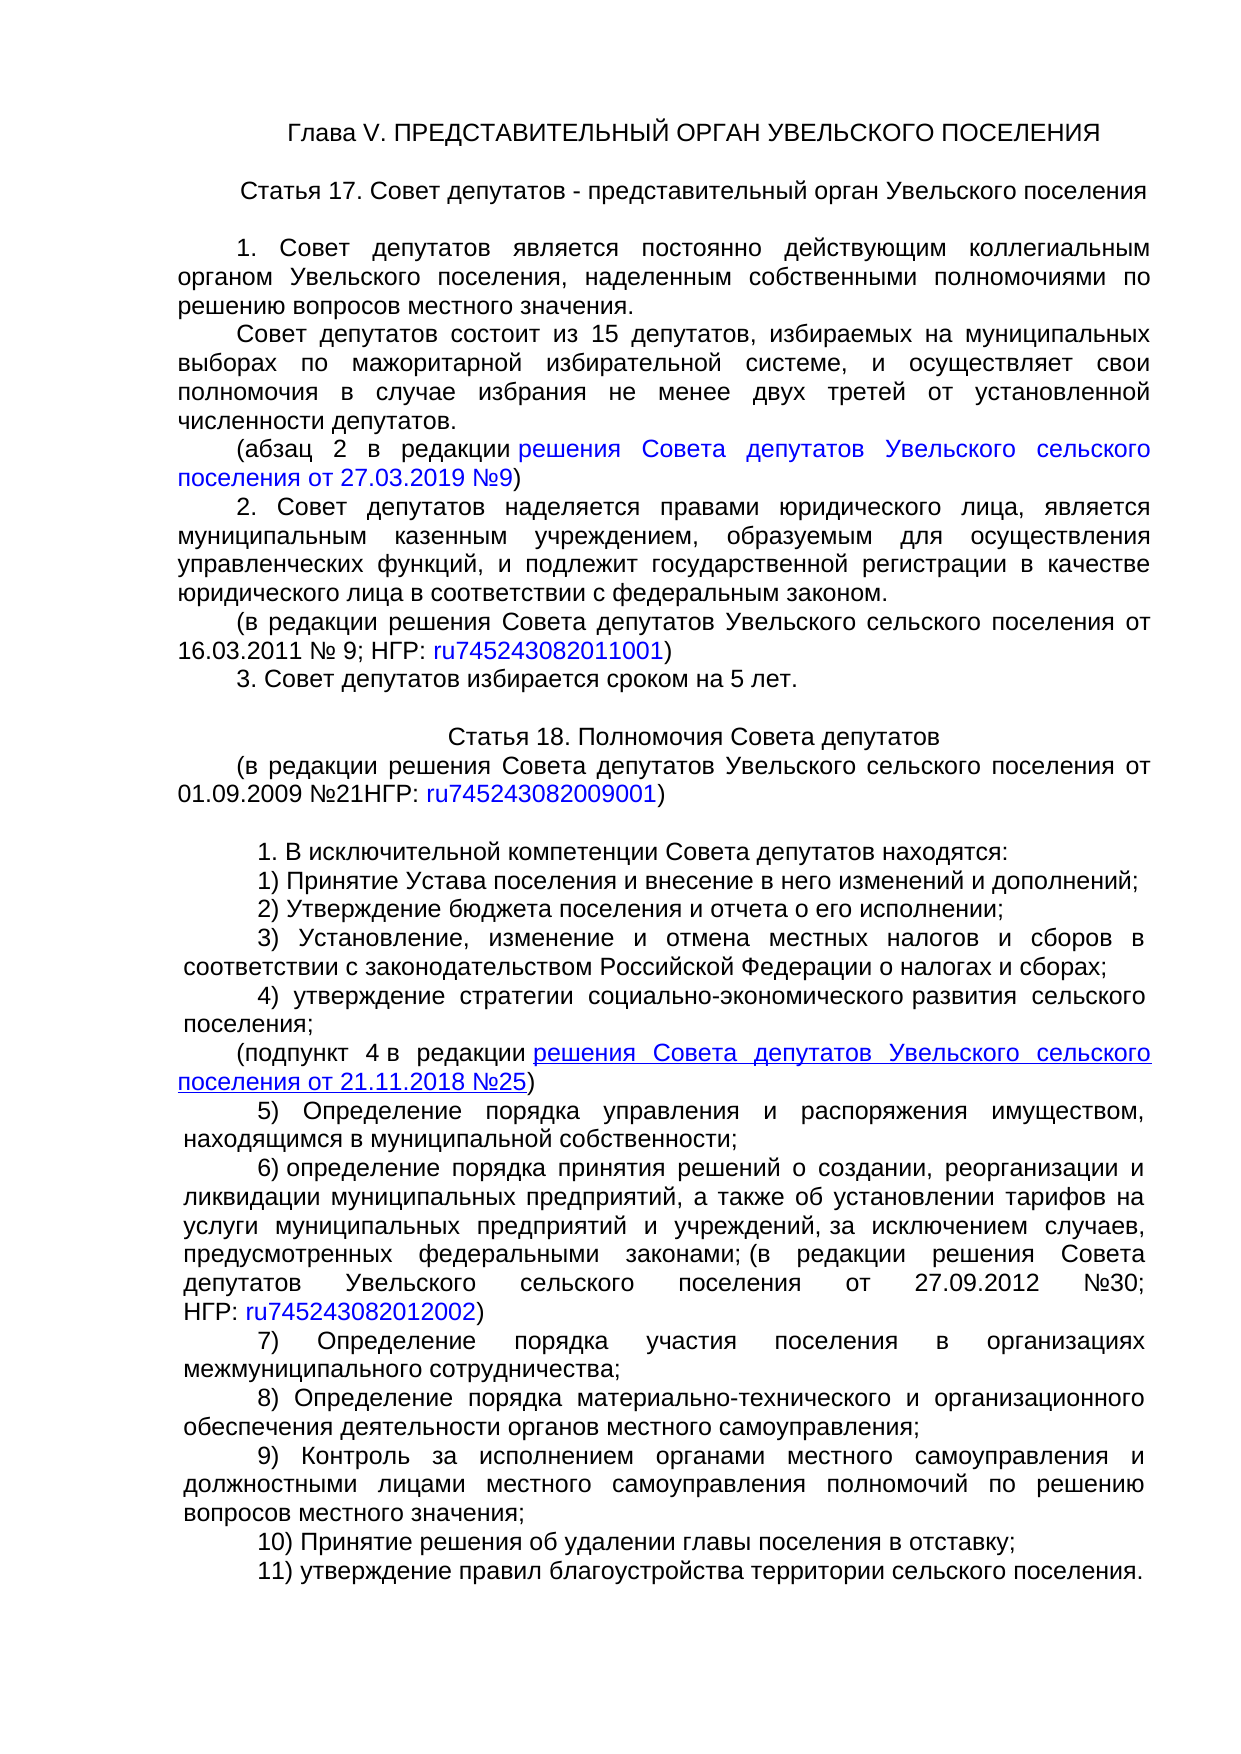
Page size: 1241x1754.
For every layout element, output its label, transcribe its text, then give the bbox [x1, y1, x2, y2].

text Статья 18. Полномочия Совета депутатов [177, 722, 1152, 751]
text 11) утверждение правил благоустройства территории сельского поселения. [183, 1556, 1146, 1584]
text Глава V. ПРЕДСТАВИТЕЛЬНЫЙ ОРГАН УВЕЛЬСКОГО ПОСЕЛЕНИЯ [177, 118, 1152, 147]
text 8) Определение порядка материально-технического и организационного обеспечения деятельности органов местного самоуправления; [183, 1383, 1146, 1441]
text 1. В исключительной компетенции Совета депутатов находятся: [183, 837, 1146, 866]
text (абзац 2 в редакции решения Совета депутатов Увельского сельского поселения от 27.03.2019 №9) [177, 434, 1152, 492]
text 1) Принятие Устава поселения и внесение в него изменений и дополнений; [183, 866, 1146, 894]
text 1. Совет депутатов является постоянно действующим коллегиальным органом Увельского поселения, наделенным собственными полномочиями по решению вопросов местного значения. [177, 233, 1152, 319]
text 2. Совет депутатов наделяется правами юридического лица, является муниципальным казенным учреждением, образуемым для осуществления управленческих функций, и подлежит государственной регистрации в качестве юридического лица в соответствии с федеральным законом. [177, 492, 1152, 607]
text 9) Контроль за исполнением органами местного самоуправления и должностными лицами местного самоуправления полномочий по решению вопросов местного значения; [183, 1441, 1146, 1527]
text 3. Совет депутатов избирается сроком на 5 лет. [177, 664, 1152, 693]
text (в редакции решения Совета депутатов Увельского сельского поселения от 01.09.2009 №21НГР: ru745243082009001) [177, 751, 1152, 808]
text 10) Принятие решения об удалении главы поселения в отставку; [183, 1527, 1146, 1556]
text 4) утверждение стратегии социально-экономического развития сельского поселения; [183, 981, 1146, 1038]
text Статья 17. Совет депутатов - представительный орган Увельского поселения [177, 176, 1152, 204]
text 6) определение порядка принятия решений о создании, реорганизации и ликвидации муниципальных предприятий, а также об установлении тарифов на услуги муниципальных предприятий и учреждений, за исключением случаев, предусмотренных федеральными законами; (в редакции решения Совета депутатов Увельского сельского поселения от 27.09.2012 №30; НГР: ru745243082012002) [183, 1153, 1146, 1326]
text Совет депутатов состоит из 15 депутатов, избираемых на муниципальных выборах по мажоритарной избирательной системе, и осуществляет свои полномочия в случае избрания не менее двух третей от установленной численности депутатов. [177, 319, 1152, 434]
text (подпункт 4 в редакции решения Совета депутатов Увельского сельского поселения от 21.11.2018 №25) [177, 1038, 1152, 1096]
text 5) Определение порядка управления и распоряжения имуществом, находящимся в муниципальной собственности; [183, 1096, 1146, 1153]
text 3) Установление, изменение и отмена местных налогов и сборов в соответствии с законодательством Российской Федерации о налогах и сборах; [183, 923, 1146, 981]
text 7) Определение порядка участия поселения в организациях межмуниципального сотрудничества; [183, 1326, 1146, 1383]
text (в редакции решения Совета депутатов Увельского сельского поселения от 16.03.2011 № 9; НГР: ru745243082011001) [177, 607, 1152, 664]
text 2) Утверждение бюджета поселения и отчета о его исполнении; [183, 894, 1146, 923]
